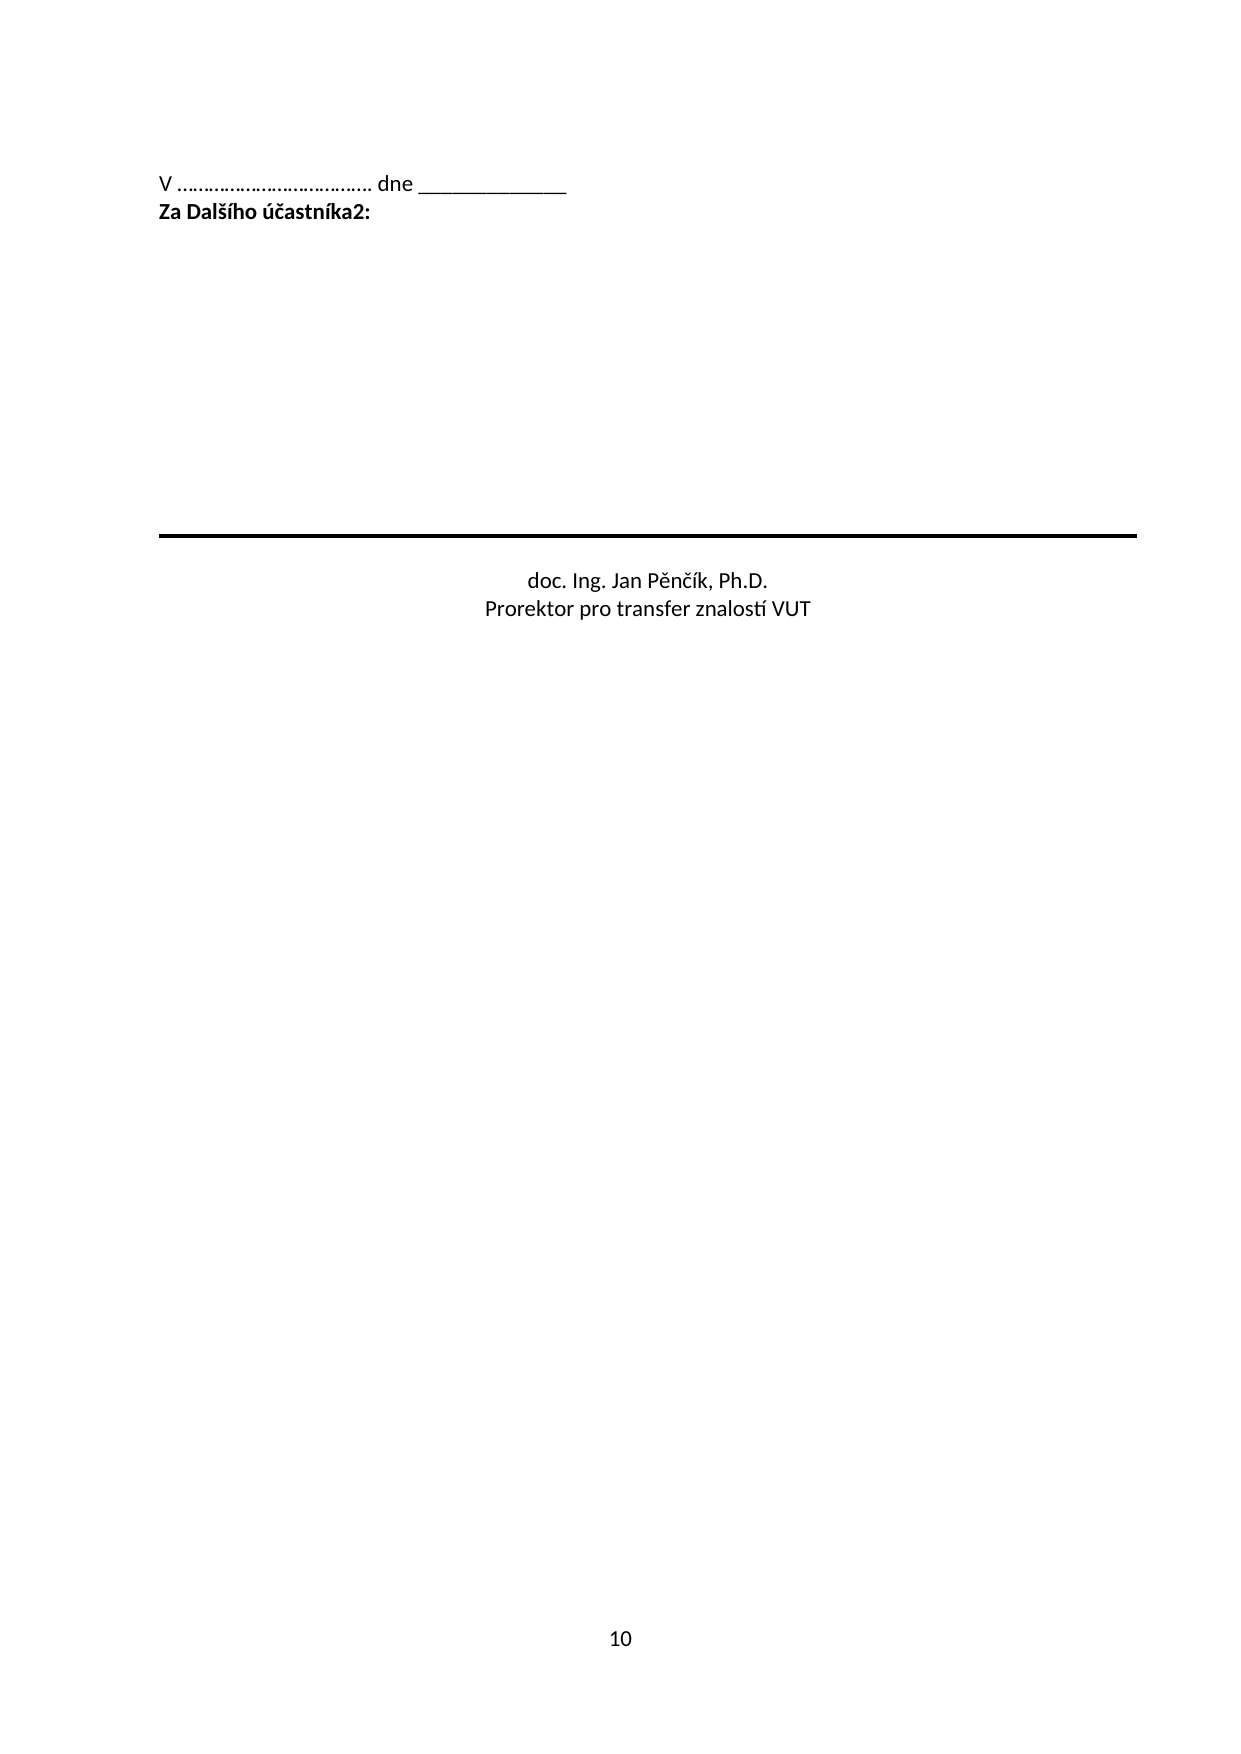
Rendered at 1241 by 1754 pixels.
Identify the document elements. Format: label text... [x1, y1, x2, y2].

table_header V ………………………………. dne _____________ [148, 148, 1148, 197]
table_cell doc. Ing. Jan Pěnčík, Ph.D. Prorektor pro transfer znalostí VUT [148, 286, 1148, 622]
table_cell Za Dalšího účastníka2: [148, 197, 1148, 286]
